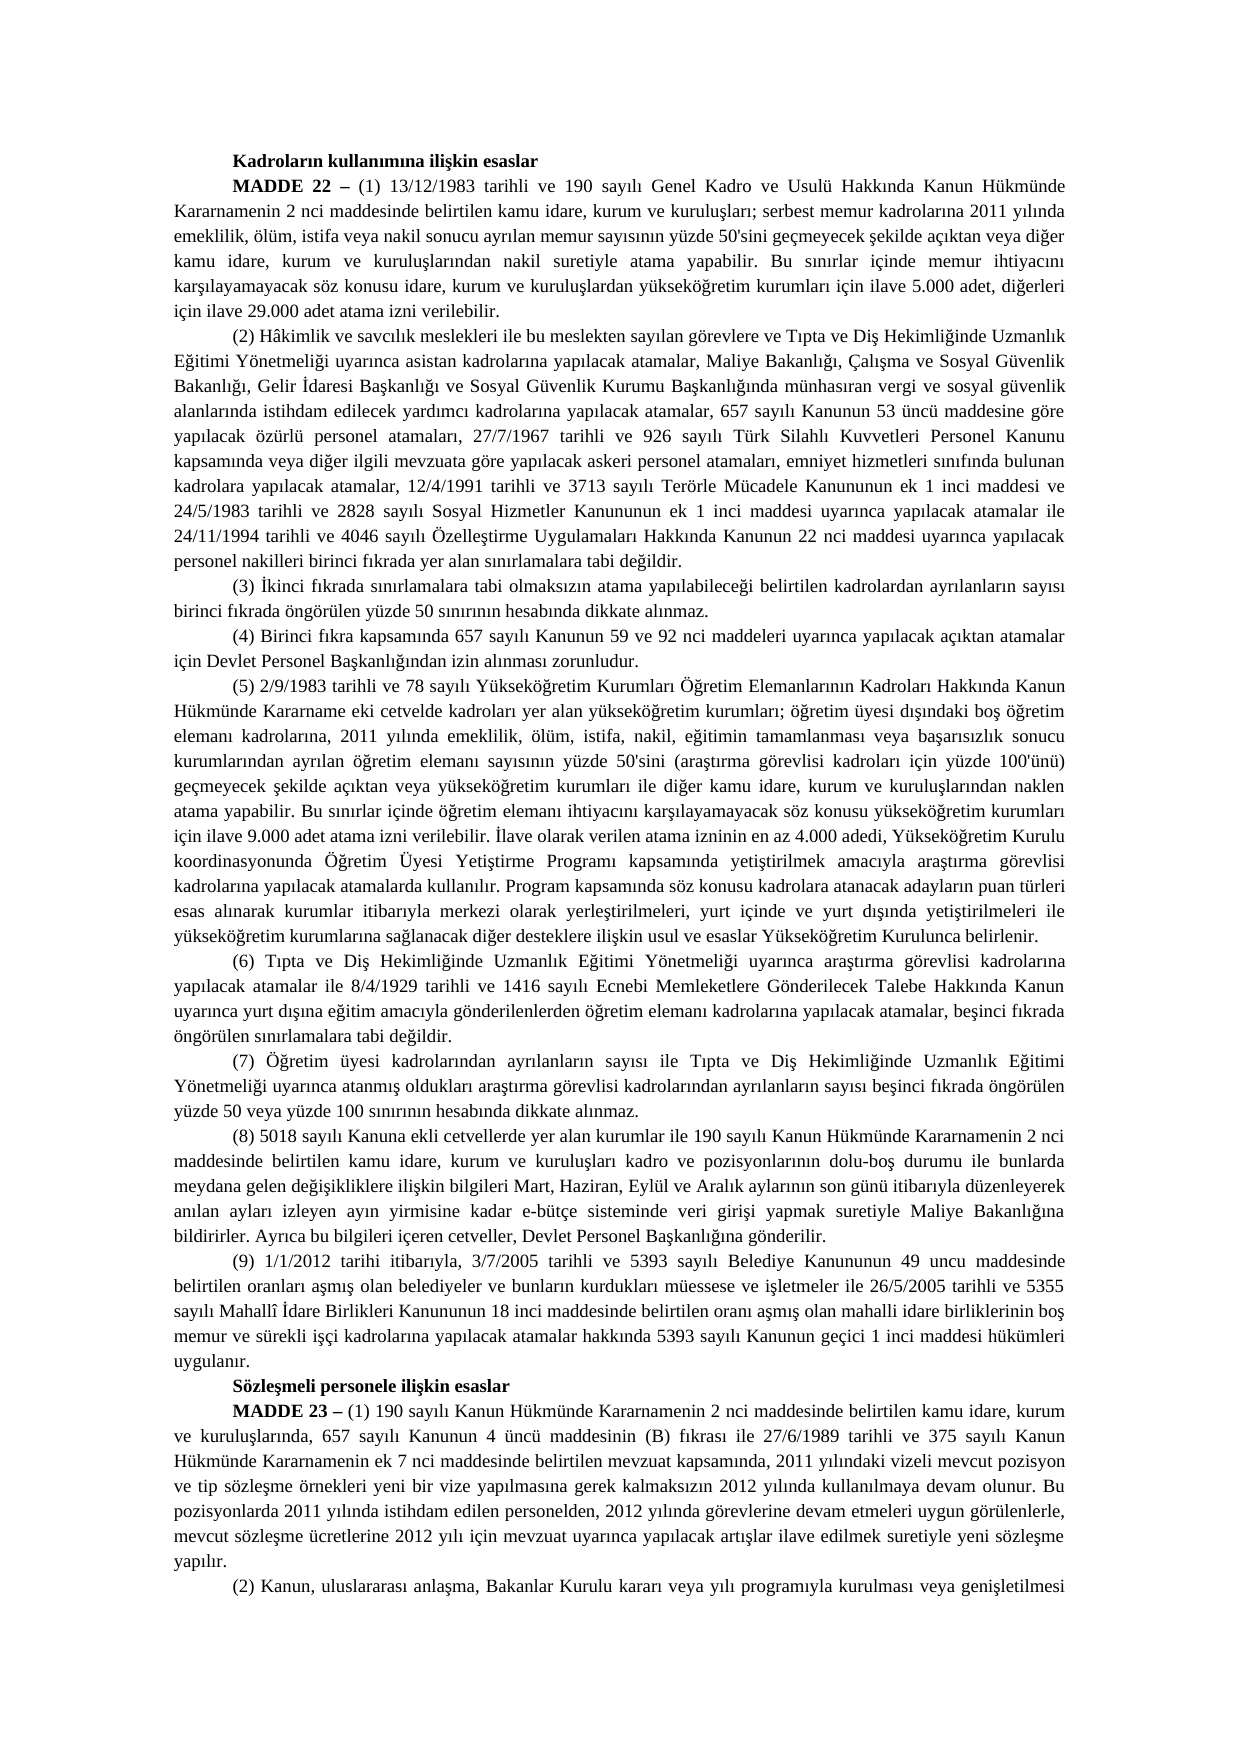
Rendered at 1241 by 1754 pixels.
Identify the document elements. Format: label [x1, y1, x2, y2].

table_cell [162, 148, 1078, 1598]
